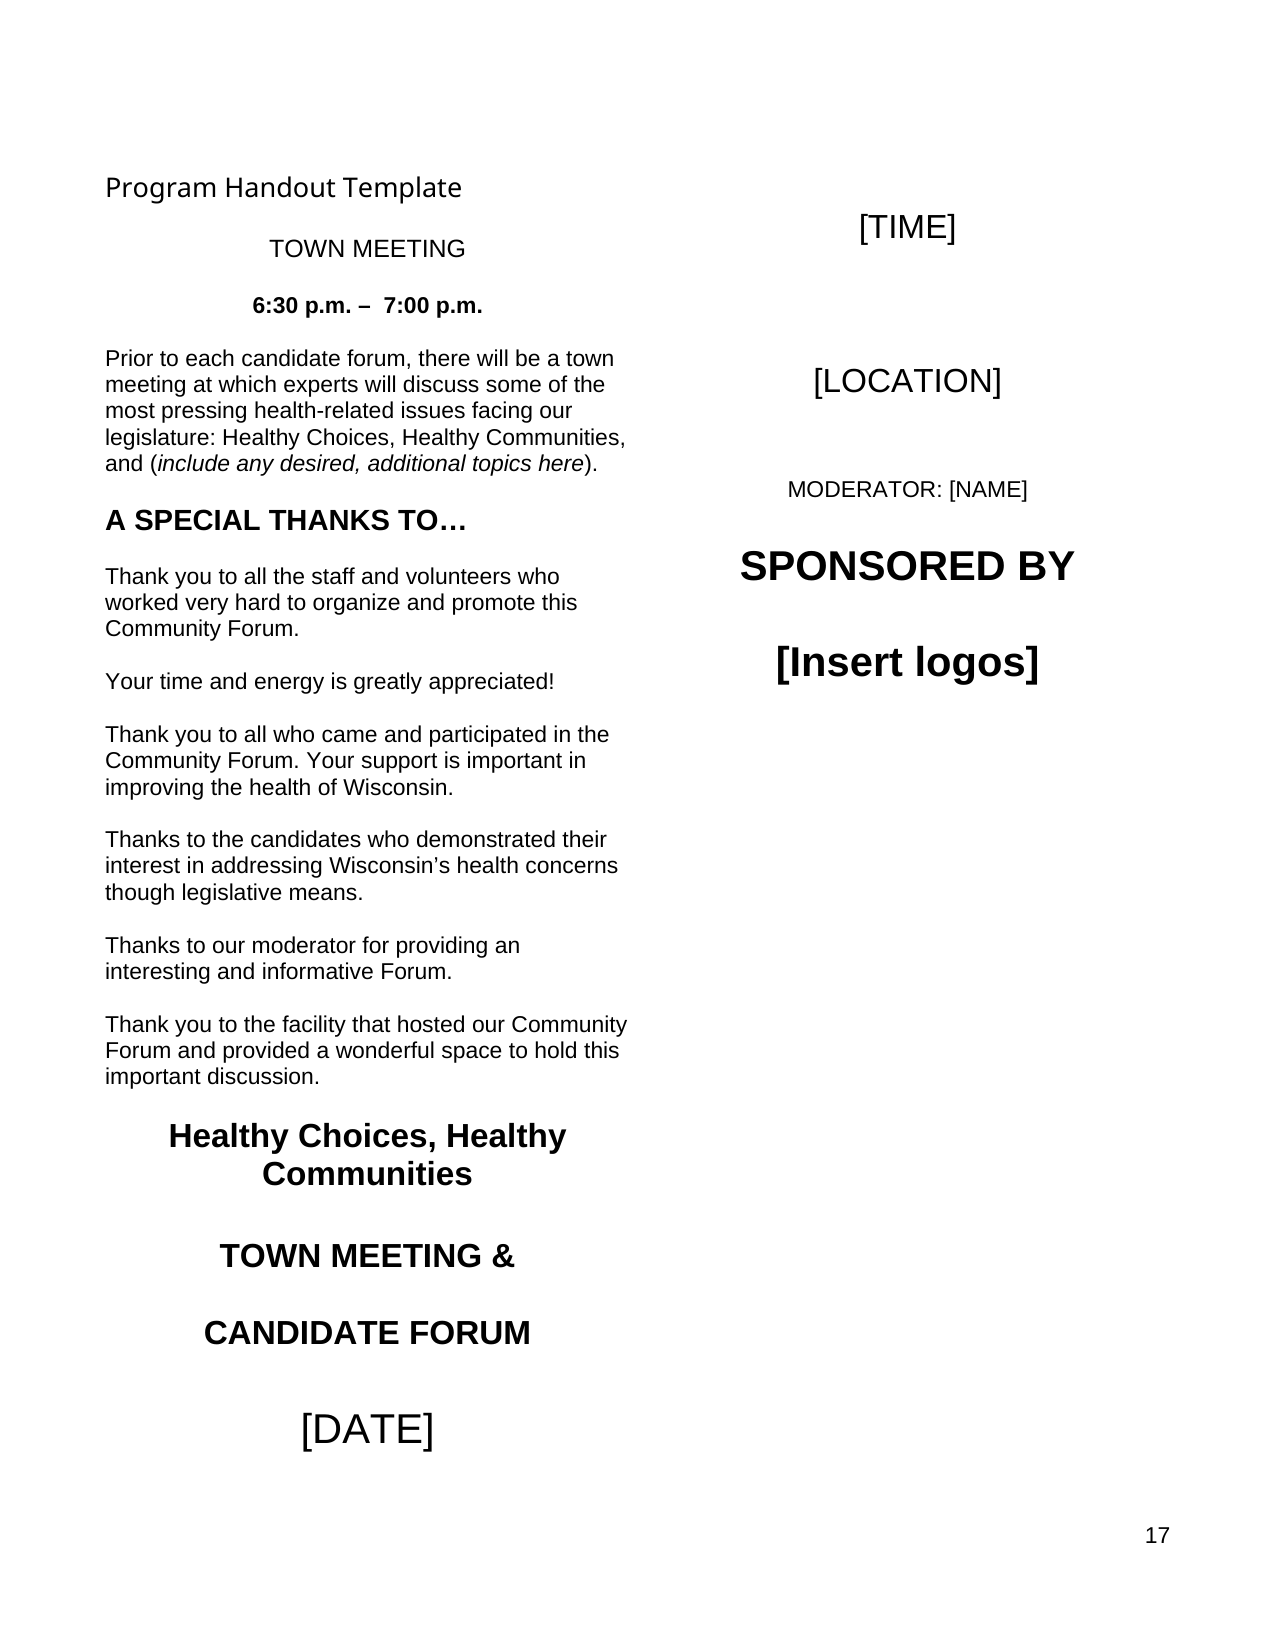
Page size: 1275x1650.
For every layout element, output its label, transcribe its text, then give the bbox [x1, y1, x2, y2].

text Thanks to the candidates who demonstrated their interest in addressing Wisconsin’s health concerns though legislative means. [105, 826, 630, 905]
subtitle Program Handout Template [105, 169, 630, 206]
text Thank you to all the staff and volunteers who worked very hard to organize and promote this Community Forum. [105, 563, 630, 642]
text [Insert logos] [645, 637, 1170, 685]
text Healthy Choices, Healthy Communities [105, 1116, 630, 1193]
title TOWN MEETING [105, 234, 630, 263]
text Thanks to our moderator for providing an interesting and informative Forum. [105, 932, 630, 984]
text Your time and energy is greatly appreciated! [105, 668, 630, 694]
text [TIME] [645, 207, 1170, 246]
text TOWN MEETING & [105, 1236, 630, 1274]
text Thank you to all who came and participated in the Community Forum. Your support is important in improving the health of Wisconsin. [105, 721, 630, 800]
text Prior to each candidate forum, there will be a town meeting at which experts will discuss some of the most pressing health-related issues facing our legislature: Healthy Choices, Healthy Communities, and (include any desired, additional topics here). [105, 344, 630, 476]
text [DATE] [105, 1404, 630, 1452]
text Thank you to the facility that hosted our Community Forum and provided a wonderful space to hold this important discussion. [105, 1011, 630, 1090]
text [LOCATION] [645, 361, 1170, 399]
text MODERATOR: [NAME] [645, 476, 1170, 503]
text CANDIDATE FORUM [105, 1313, 630, 1351]
text SPONSORED BY [645, 541, 1170, 589]
text A SPECIAL THANKS TO… [105, 503, 630, 536]
text 6:30 p.m. – 7:00 p.m. [105, 292, 630, 318]
